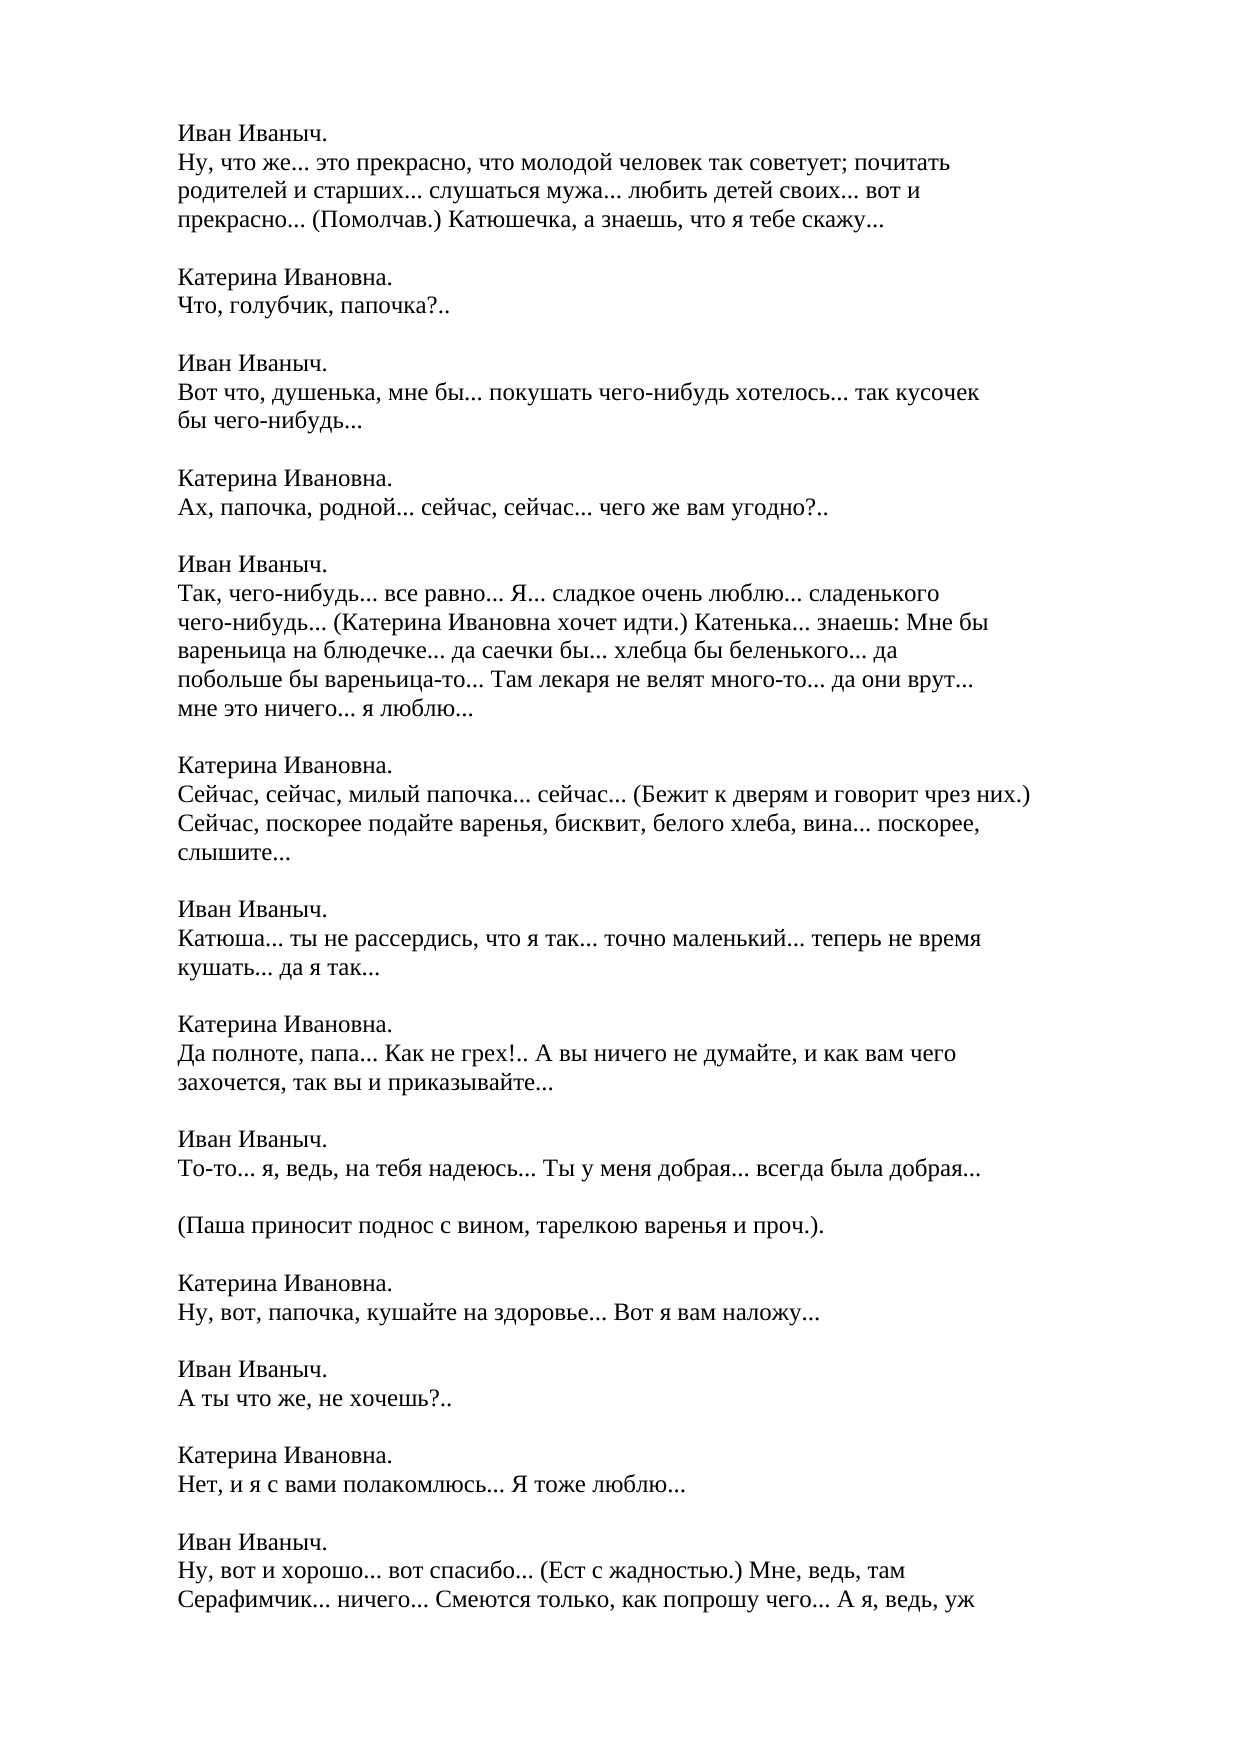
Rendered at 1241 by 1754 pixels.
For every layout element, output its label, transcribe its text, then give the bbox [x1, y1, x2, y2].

text мне это ничего... я люблю... [177, 693, 1152, 722]
text То-то... я, ведь, на тебя надеюсь... Ты у меня добрая... всегда была добрая... [177, 1153, 1152, 1182]
text вареньица на блюдечке... да саечки бы... хлебца бы беленького... да [177, 636, 1152, 664]
text Иван Иваныч. [177, 549, 1152, 578]
text Сейчас, поскорее подайте варенья, бисквит, белого хлеба, вина... поскорее, [177, 808, 1152, 837]
text Иван Иваныч. [177, 1354, 1152, 1383]
text Катерина Ивановна. [177, 1441, 1152, 1469]
text Серафимчик... ничего... Смеются только, как попрошу чего... А я, ведь, уж [177, 1584, 1152, 1613]
text слышите... [177, 837, 1152, 866]
text Катерина Ивановна. [177, 463, 1152, 492]
text Катерина Ивановна. [177, 1009, 1152, 1038]
text А ты что же, не хочешь?.. [177, 1383, 1152, 1412]
text Иван Иваныч. [177, 1124, 1152, 1153]
text Катерина Ивановна. [177, 262, 1152, 291]
text Иван Иваныч. [177, 1527, 1152, 1556]
text Сейчас, сейчас, милый папочка... сейчас... (Бежит к дверям и говорит чрез них.) [177, 779, 1152, 808]
text чего-нибудь... (Катерина Ивановна хочет идти.) Катенька... знаешь: Мне бы [177, 607, 1152, 636]
text Нет, и я с вами полакомлюсь... Я тоже люблю... [177, 1469, 1152, 1498]
text Вот что, душенька, мне бы... покушать чего-нибудь хотелось... так кусочек [177, 377, 1152, 406]
text Что, голубчик, папочка?.. [177, 291, 1152, 319]
text Ах, папочка, родной... сейчас, сейчас... чего же вам угодно?.. [177, 492, 1152, 521]
text Ну, что же... это прекрасно, что молодой человек так советует; почитать [177, 147, 1152, 176]
text Катерина Ивановна. [177, 751, 1152, 779]
text Катерина Ивановна. [177, 1268, 1152, 1297]
text Так, чего-нибудь... все равно... Я... сладкое очень люблю... сладенького [177, 578, 1152, 607]
text Катюша... ты не рассердись, что я так... точно маленький... теперь не время [177, 923, 1152, 952]
text Иван Иваныч. [177, 894, 1152, 923]
text Ну, вот, папочка, кушайте на здоровье... Вот я вам наложу... [177, 1297, 1152, 1326]
text захочется, так вы и приказывайте... [177, 1067, 1152, 1096]
text кушать... да я так... [177, 952, 1152, 981]
text Иван Иваныч. [177, 348, 1152, 377]
text родителей и старших... слушаться мужа... любить детей своих... вот и [177, 176, 1152, 204]
text (Паша приносит поднос с вином, тарелкою варенья и проч.). [177, 1211, 1152, 1239]
text Да полноте, папа... Как не грех!.. А вы ничего не думайте, и как вам чего [177, 1038, 1152, 1067]
text побольше бы вареньица-то... Там лекаря не велят много-то... да они врут... [177, 664, 1152, 693]
text Ну, вот и хорошо... вот спасибо... (Ест с жадностью.) Мне, ведь, там [177, 1556, 1152, 1584]
text Иван Иваныч. [177, 118, 1152, 147]
text прекрасно... (Помолчав.) Катюшечка, а знаешь, что я тебе скажу... [177, 204, 1152, 233]
text бы чего-нибудь... [177, 406, 1152, 434]
